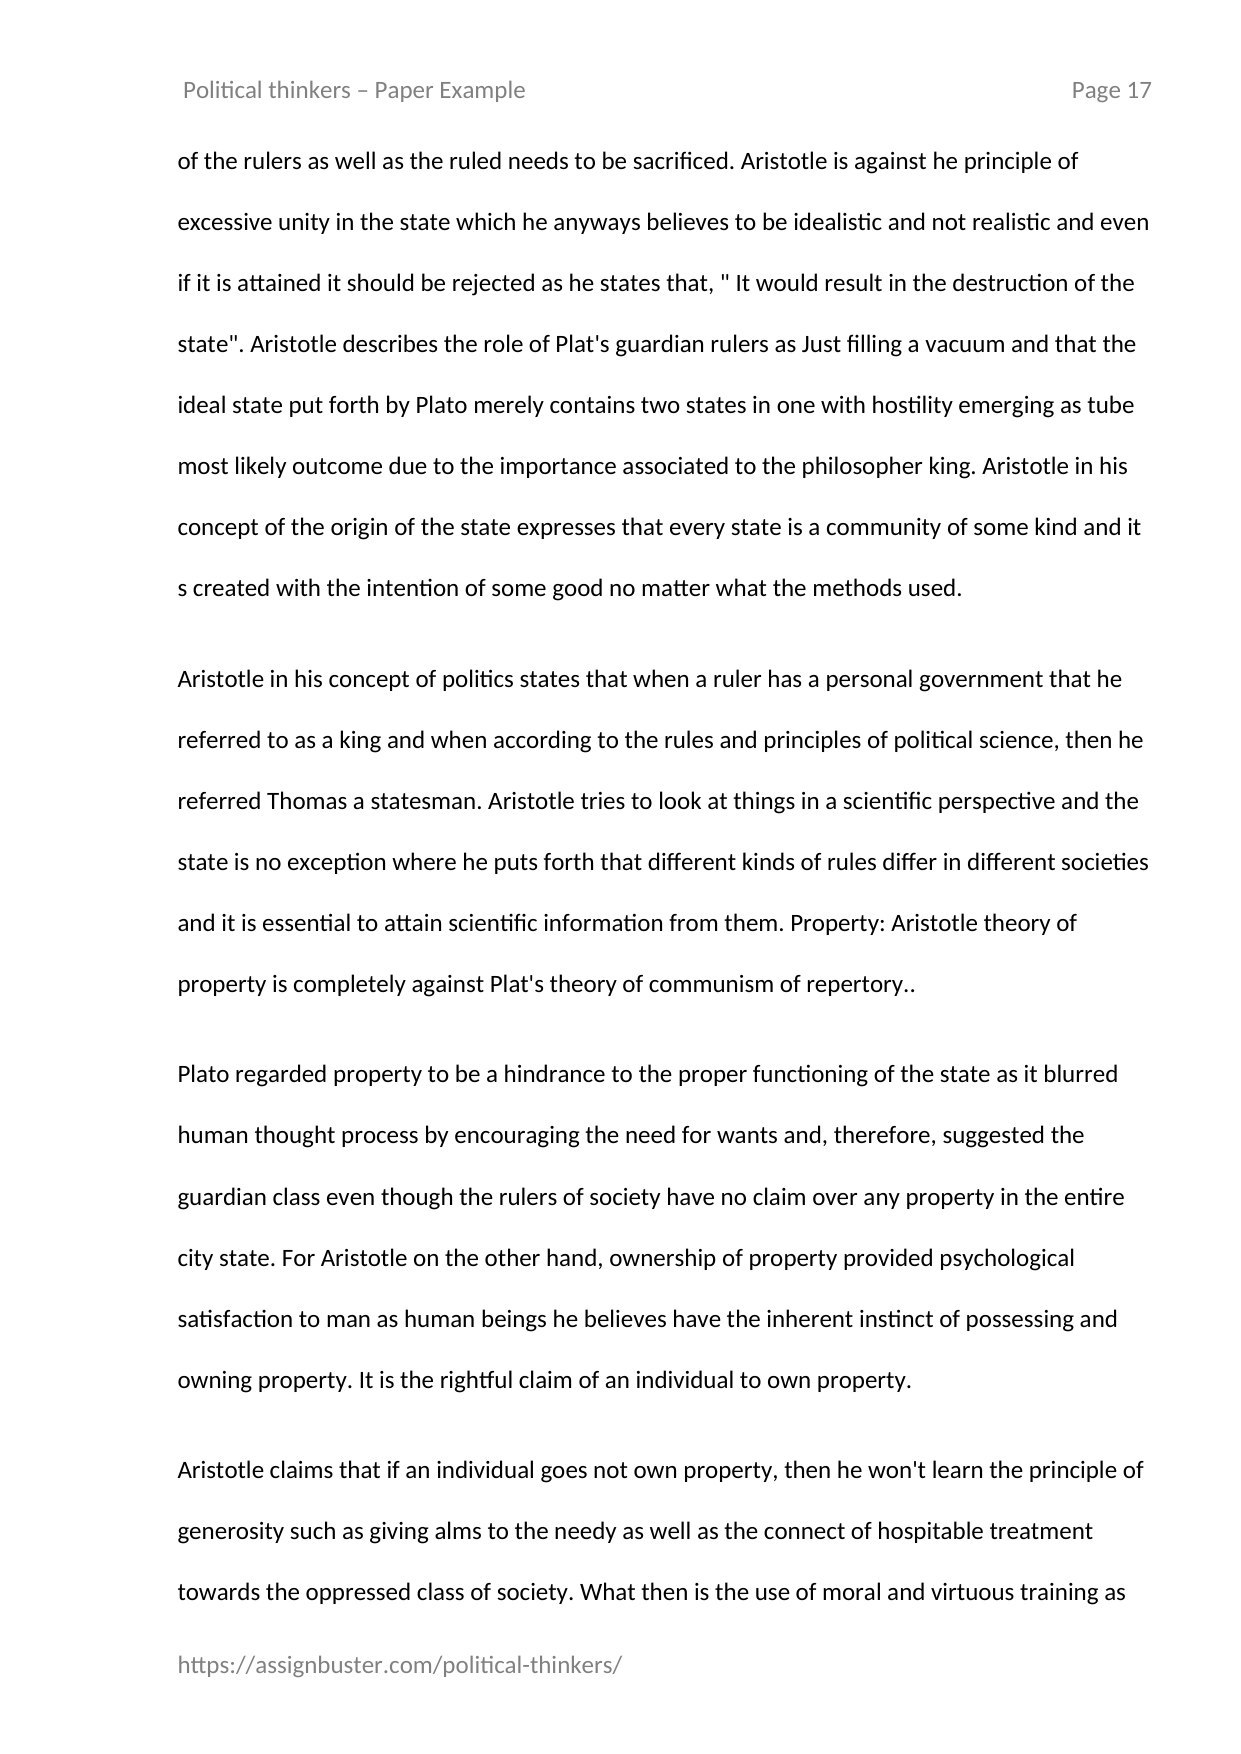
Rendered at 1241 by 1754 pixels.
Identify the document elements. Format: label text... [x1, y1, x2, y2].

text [177, 145, 1152, 603]
text Aristotle in his concept of politics states that when a ruler has a personal government that he referred to as a king and when according to the rules and principles of political science, then he referred Thomas a statesman. Aristotle tries to look at things in a scientific perspective and the state is no exception where he puts forth that different kinds of rules differ in different societies and it is essential to attain scientific information from them. Property: Aristotle theory of property is completely against Plat's theory of communism of repertory.. [177, 663, 1152, 998]
text Plato regarded property to be a hindrance to the proper functioning of the state as it blurred human thought process by encouraging the need for wants and, therefore, suggested the guardian class even though the rulers of society have no claim over any property in the entire city state. For Aristotle on the other hand, ownership of property provided psychological satisfaction to man as human beings he believes have the inherent instinct of possessing and owning property. It is the rightful claim of an individual to own property. [177, 1058, 1152, 1394]
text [177, 1454, 1152, 1607]
